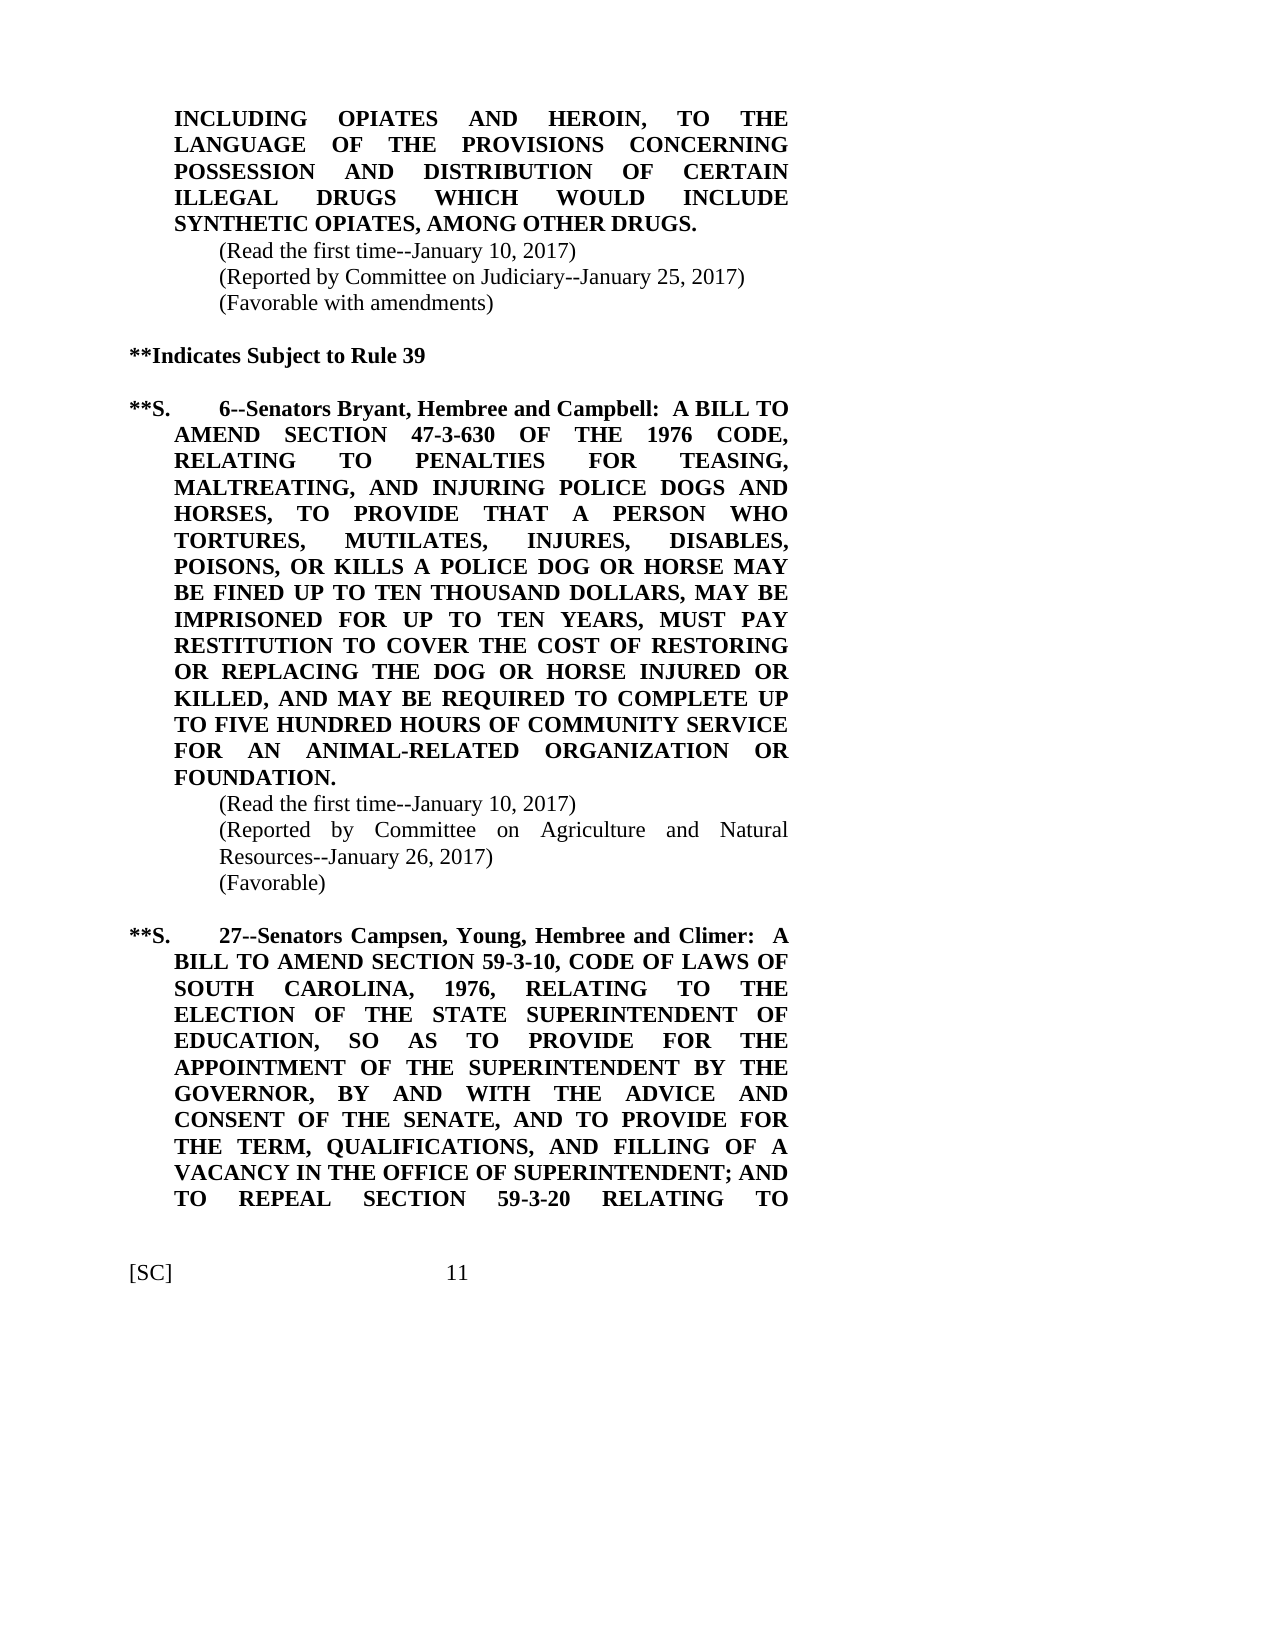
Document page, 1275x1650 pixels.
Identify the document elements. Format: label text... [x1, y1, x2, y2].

title **S. 6--Senators Bryant, Hembree and Campbell: A BILL TO AMEND SECTION 47-3-630 OF THE 1976 CODE, RELATING TO PENALTIES FOR TEASING, MALTREATING, AND INJURING POLICE DOGS AND HORSES, TO PROVIDE THAT A PERSON WHO TORTURES, MUTILATES, INJURES, DISABLES, POISONS, OR KILLS A POLICE DOG OR HORSE MAY BE FINED UP TO TEN THOUSAND DOLLARS, MAY BE IMPRISONED FOR UP TO TEN YEARS, MUST PAY RESTITUTION TO COVER THE COST OF RESTORING OR REPLACING THE DOG OR HORSE INJURED OR KILLED, AND MAY BE REQUIRED TO COMPLETE UP TO FIVE HUNDRED HOURS OF COMMUNITY SERVICE FOR AN ANIMAL-RELATED ORGANIZATION OR FOUNDATION. [129, 395, 789, 790]
subtitle **Indicates Subject to Rule 39 [129, 342, 789, 368]
text (Read the first time--January 10, 2017) [219, 790, 789, 817]
text (Reported by Committee on Judiciary--January 25, 2017) [219, 263, 789, 289]
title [129, 105, 789, 237]
text (Favorable) [219, 869, 789, 896]
text (Reported by Committee on Agriculture and Natural Resources--January 26, 2017) [219, 817, 789, 869]
text (Favorable with amendments) [219, 289, 789, 316]
text (Read the first time--January 10, 2017) [219, 237, 789, 263]
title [129, 922, 789, 1212]
